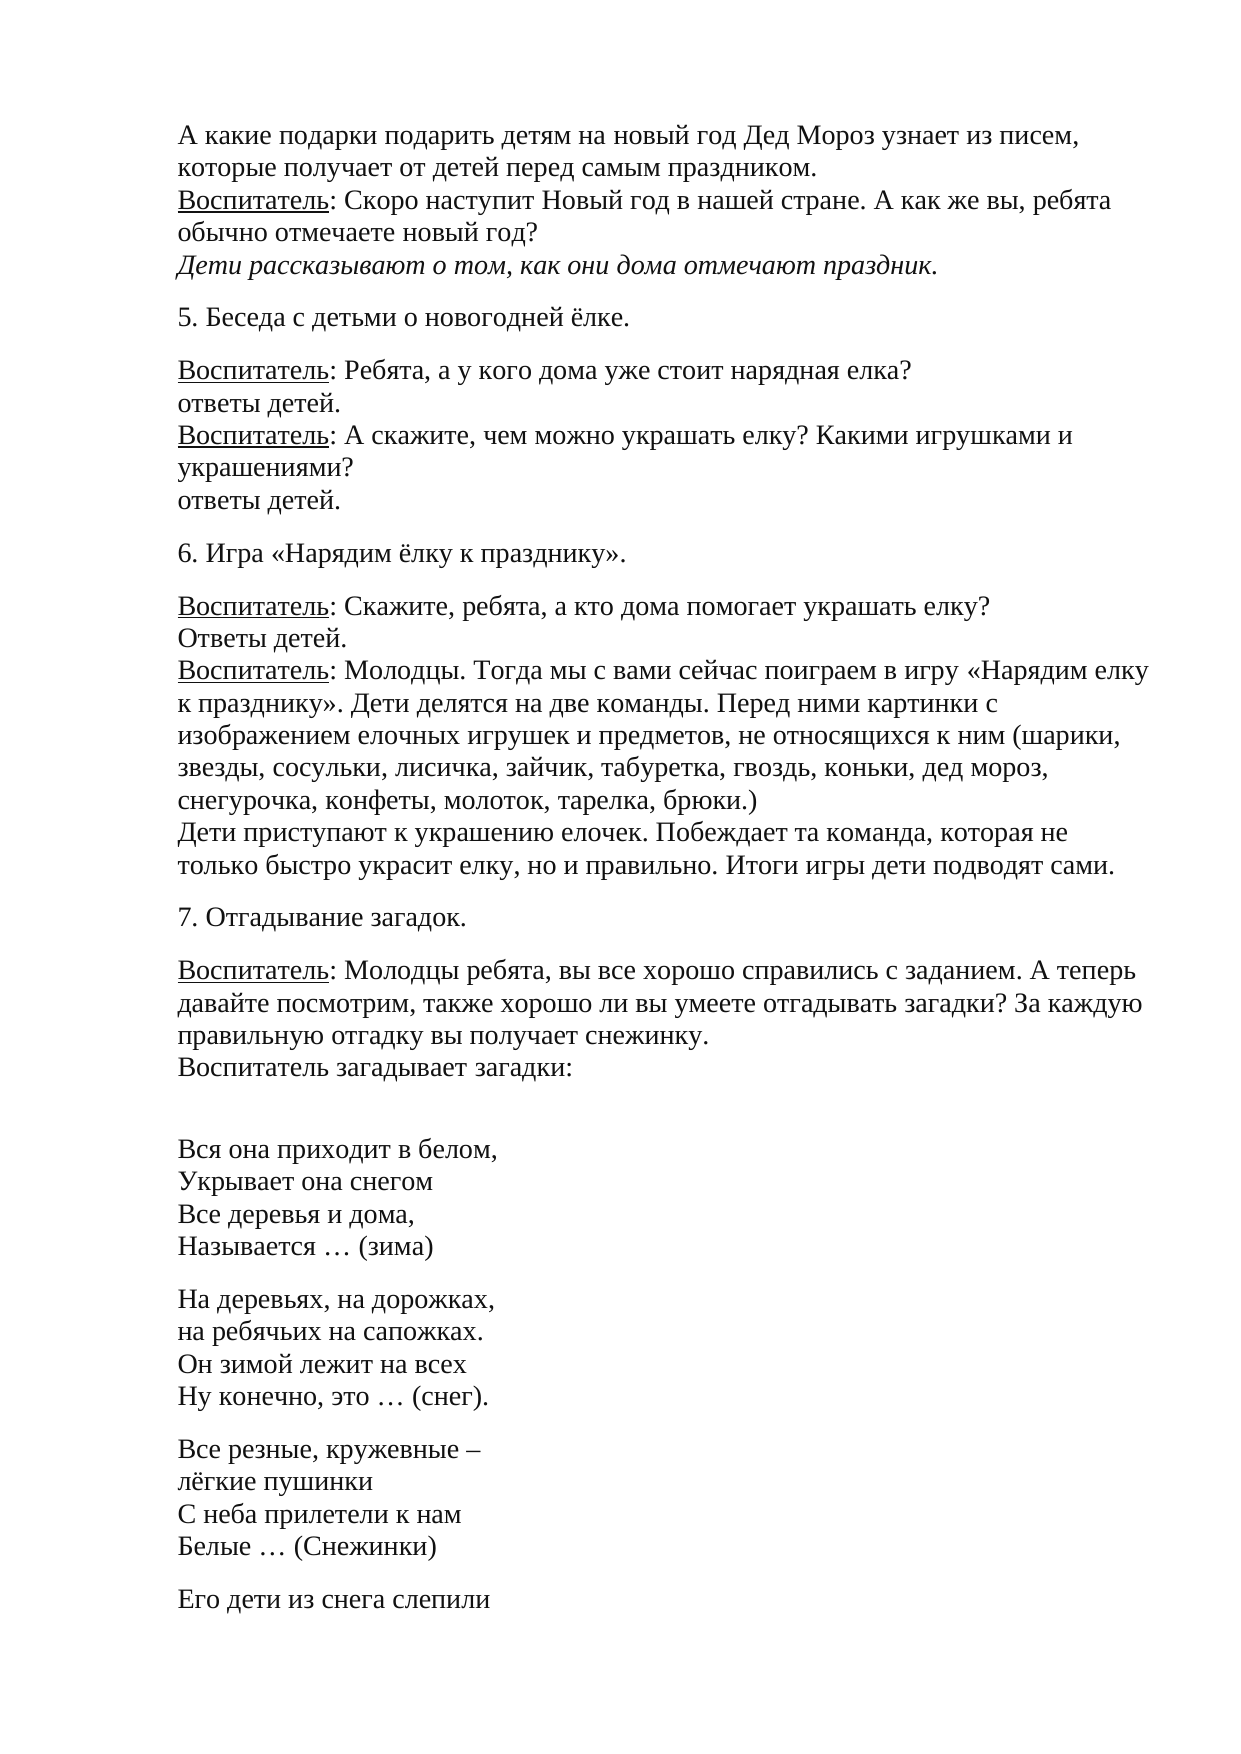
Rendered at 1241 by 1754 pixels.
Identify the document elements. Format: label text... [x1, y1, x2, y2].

text Вся она приходит в белом, [177, 1132, 1152, 1164]
text 7. Отгадывание загадок. [177, 901, 1152, 933]
text Ну конечно, это … (снег). [177, 1379, 1152, 1412]
text Воспитатель: Ребята, а у кого дома уже стоит нарядная елка? [177, 353, 1152, 386]
text Все резные, кружевные – [177, 1432, 1152, 1464]
text Дети рассказывают о том, как они дома отмечают праздник. [177, 248, 1152, 280]
text Воспитатель: А скажите, чем можно украшать елку? Какими игрушками и украшениями? [177, 418, 1152, 483]
text На деревьях, на дорожках, [177, 1282, 1152, 1314]
text Белые … (Снежинки) [177, 1529, 1152, 1562]
text 6. Игра «Нарядим ёлку к празднику». [177, 536, 1152, 568]
text Укрывает она снегом [177, 1164, 1152, 1197]
text Он зимой лежит на всех [177, 1347, 1152, 1379]
text Дети приступают к украшению елочек. Побеждает та команда, которая не только быстро украсит елку, но и правильно. Итоги игры дети подводят сами. [177, 815, 1152, 880]
text Все деревья и дома, [177, 1197, 1152, 1229]
text ответы детей. [177, 386, 1152, 418]
text Воспитатель: Молодцы ребята, вы все хорошо справились с заданием. А теперь давайте посмотрим, также хорошо ли вы умеете отгадывать загадки? За каждую правильную отгадку вы получает снежинку. [177, 953, 1152, 1051]
text ответы детей. [177, 483, 1152, 515]
text Воспитатель: Скажите, ребята, а кто дома помогает украшать елку? [177, 588, 1152, 621]
text 5. Беседа с детьми о новогодней ёлке. [177, 301, 1152, 333]
text С неба прилетели к нам [177, 1497, 1152, 1529]
text Его дети из снега слепили [177, 1582, 1152, 1614]
text Воспитатель: Молодцы. Тогда мы с вами сейчас поиграем в игру «Нарядим елку к празднику». Дети делятся на две команды. Перед ними картинки с изображением елочных игрушек и предметов, не относящихся к ним (шарики, звезды, сосульки, лисичка, зайчик, табуретка, гвоздь, коньки, дед мороз, снегурочка, конфеты, молоток, тарелка, брюки.) [177, 653, 1152, 815]
text на ребячьих на сапожках. [177, 1314, 1152, 1347]
text Ответы детей. [177, 621, 1152, 653]
text А какие подарки подарить детям на новый год Дед Мороз узнает из писем, которые получает от детей перед самым праздником. [177, 118, 1152, 183]
text Воспитатель загадывает загадки: [177, 1051, 1152, 1083]
text лёгкие пушинки [177, 1464, 1152, 1497]
text Воспитатель: Скоро наступит Новый год в нашей стране. А как же вы, ребята обычно отмечаете новый год? [177, 183, 1152, 248]
text Называется … (зима) [177, 1229, 1152, 1262]
